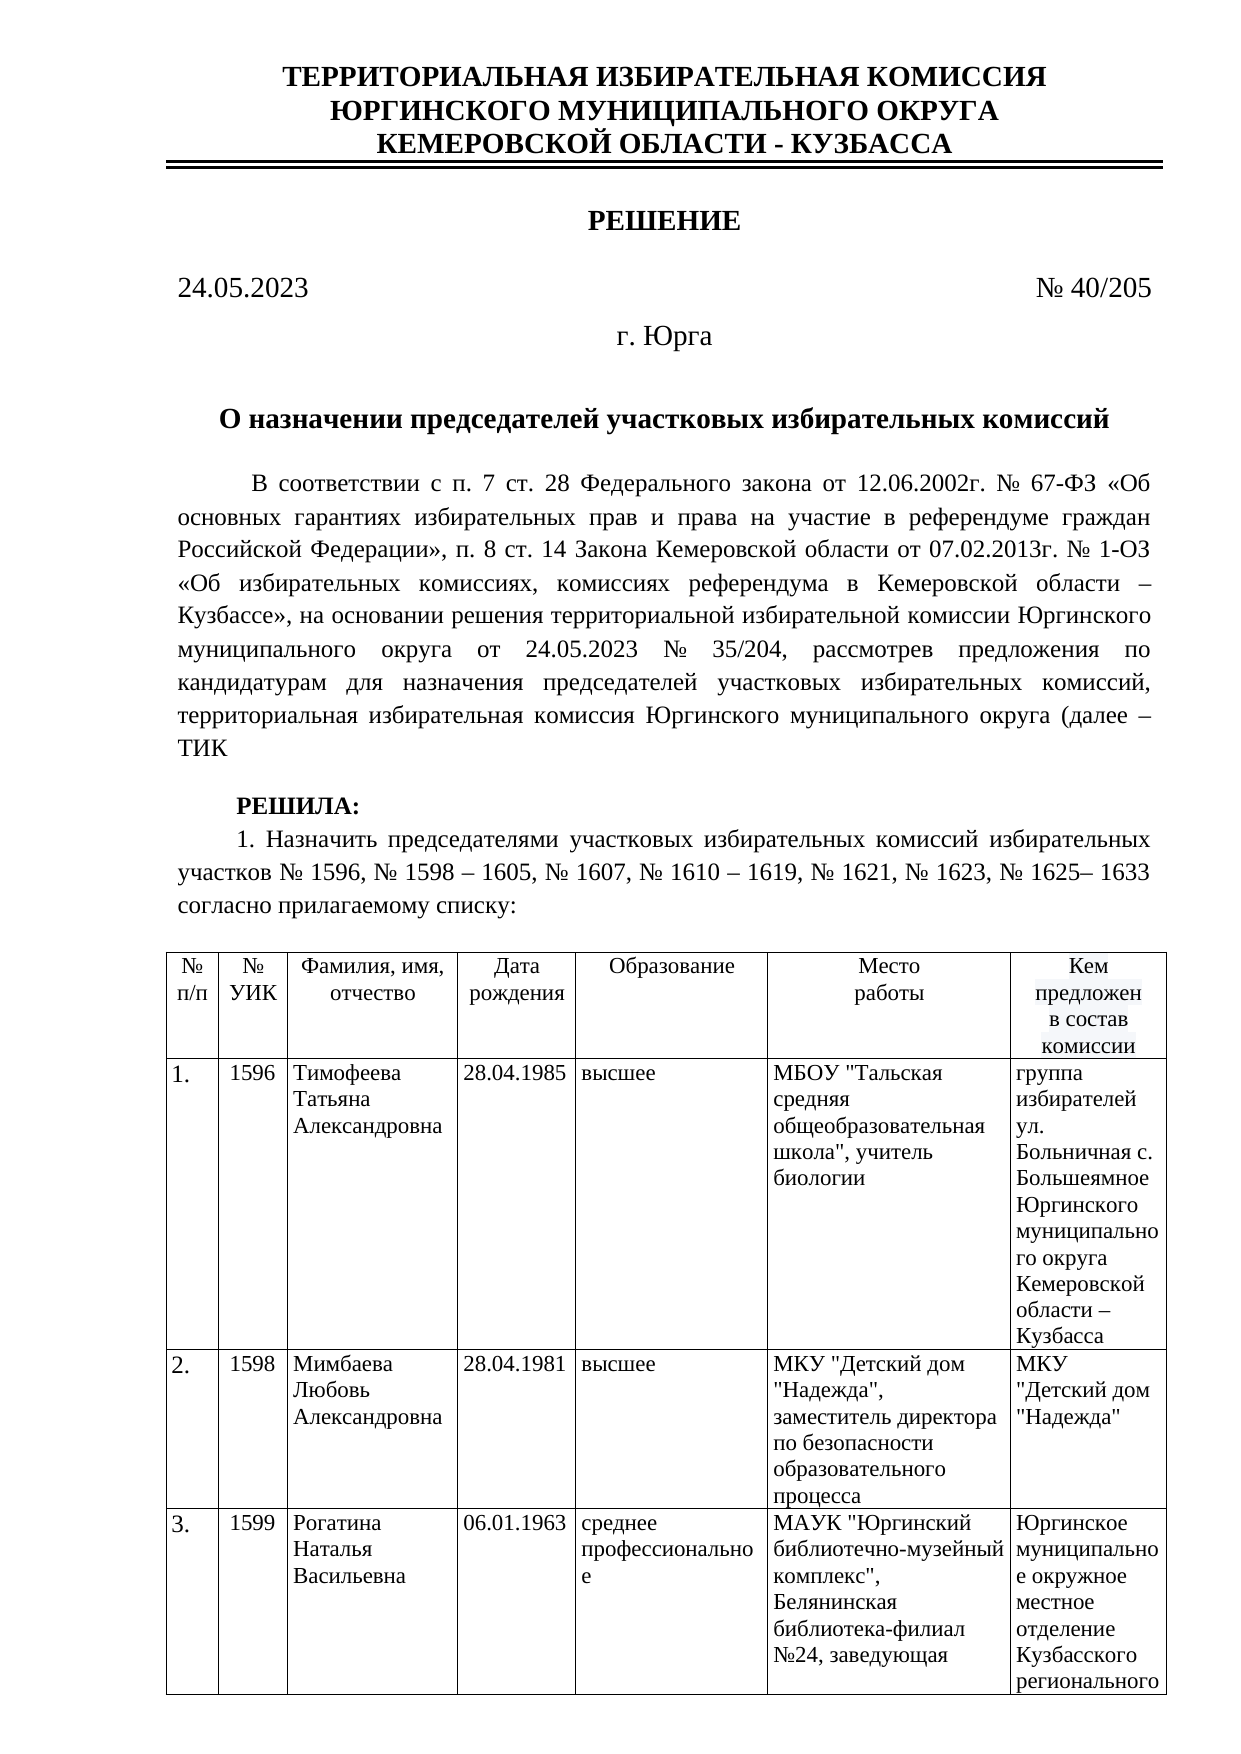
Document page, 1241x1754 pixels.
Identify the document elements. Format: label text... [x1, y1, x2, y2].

table_cell [167, 1350, 218, 1508]
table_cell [576, 1509, 767, 1694]
table_header Кем предложен в состав комиссии [1108, 953, 1166, 1058]
table_header Образование [576, 953, 767, 1058]
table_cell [288, 1509, 457, 1694]
table_cell МБОУ "Тальская средняя общеобразовательная школа", учитель биологии [768, 1059, 1010, 1349]
table_cell 28.04.1985 [458, 1059, 575, 1349]
table_cell Мимбаева Любовь Александровна [288, 1350, 457, 1508]
table_cell Тимофеева Татьяна Александровна [288, 1059, 457, 1349]
table_cell 1598 [219, 1350, 287, 1508]
table_cell 1599 [219, 1509, 287, 1694]
table_cell 06.01.1963 [458, 1509, 575, 1694]
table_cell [768, 1509, 1010, 1694]
text РЕШИЛА: [236, 791, 1152, 819]
table_header ТЕРРИТОРИАЛЬНАЯ ИЗБИРАТЕЛЬНАЯ КОМИССИЯ ЮРГИНСКОГО МУНИЦИПАЛЬНОГО ОКРУГА КЕМЕРОВСКОЙ ОБЛАСТИ - КУЗБАССА [166, 59, 1163, 160]
table_header Кем предложен в состав комиссии [1011, 953, 1069, 1058]
table_cell высшее [576, 1350, 767, 1508]
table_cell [1011, 1509, 1166, 1694]
text 1. Назначить председателями участковых избирательных комиссий избирательных участков № 1596, № 1598 – 1605, № 1607, № 1610 – 1619, № 1621, № 1623, № 1625– 1633 согласно прилагаемому списку: [177, 824, 1152, 918]
table_header 24.05.2023 [166, 270, 666, 318]
table_cell 28.04.1981 [458, 1350, 575, 1508]
table_cell МКУ "Детский дом "Надежда", заместитель директора по безопасности образовательного процесса [768, 1350, 1010, 1508]
text РЕШЕНИЕ [177, 203, 1152, 236]
text В соответствии с п. 7 ст. 28 Федерального закона от 12.06.2002г. № 67-ФЗ «Об основных гарантиях избирательных прав и права на участие в референдуме граждан Российской Федерации», п. 8 ст. 14 Закона Кемеровской области от 07.02.2013г. № 1-ОЗ «Об избирательных комиссиях, комиссиях референдума в Кемеровской области – Кузбассе», на основании решения территориальной избирательной комиссии Юргинского муниципального округа от 24.05.2023 № 35/204, рассмотрев предложения по кандидатурам для назначения председателей участковых избирательных комиссий, территориальная избирательная комиссия Юргинского муниципального округа (далее – ТИК [177, 468, 1152, 761]
table_cell высшее [576, 1059, 767, 1349]
text г. Юрга [177, 318, 1152, 351]
table_header Дата рождения [458, 953, 575, 1058]
table_cell [167, 1509, 218, 1694]
text О назначении председателей участковых избирательных комиссий [177, 401, 1152, 435]
table_cell группа избирателей ул. Больничная с. Большеямное Юргинского муниципального округа Кемеровской области – Кузбасса [1011, 1059, 1166, 1349]
table_cell 1596 [219, 1059, 287, 1349]
table_header Место работы [768, 953, 1010, 1058]
table_header № УИК [219, 953, 287, 1058]
table_header № п/п [167, 953, 218, 1058]
table_cell МКУ "Детский дом "Надежда" [1011, 1350, 1166, 1508]
table_cell [167, 1059, 218, 1349]
table_header Фамилия, имя, отчество [288, 953, 457, 1058]
table_header № 40/205 [666, 270, 1163, 318]
